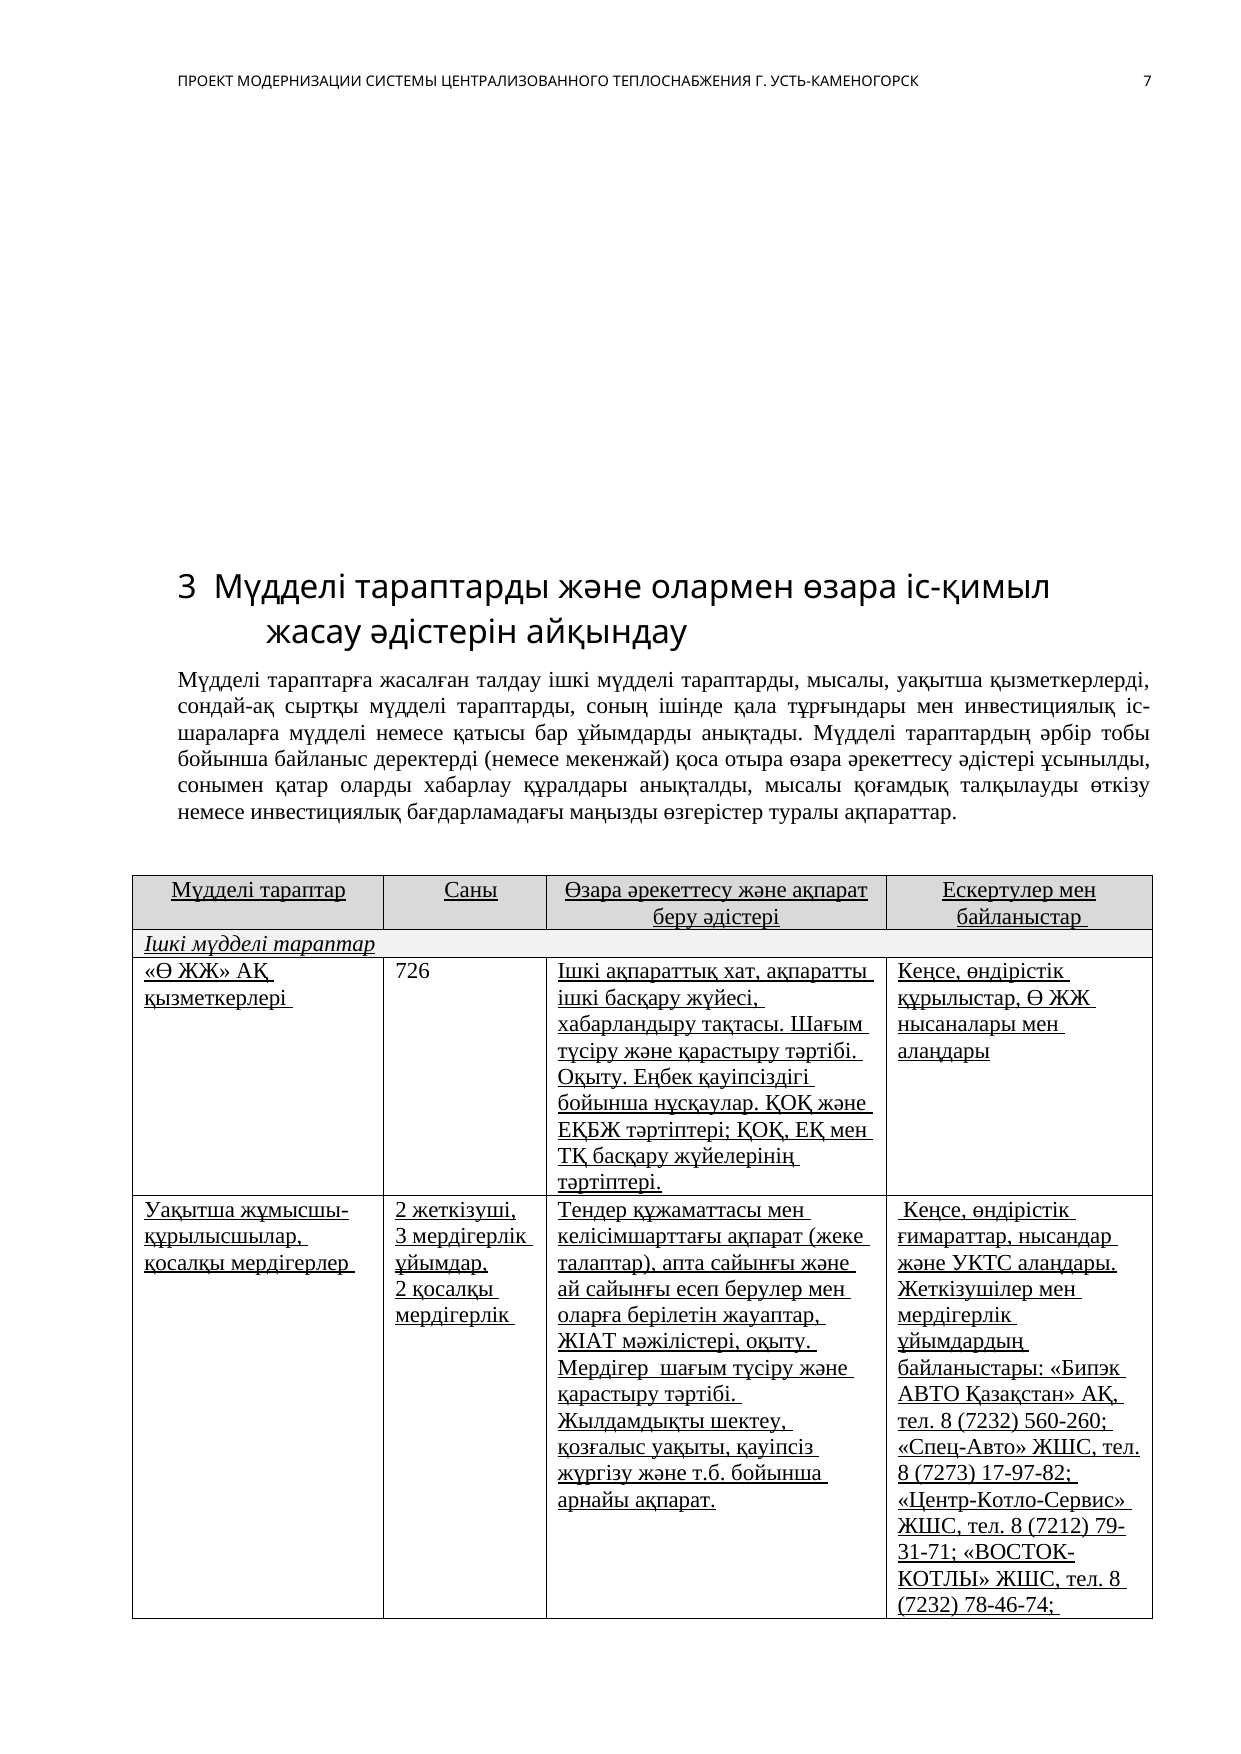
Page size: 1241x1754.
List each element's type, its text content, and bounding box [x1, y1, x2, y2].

table_cell Кеңсе, өндірістік құрылыстар, Ө ЖЖ нысаналары мен алаңдары [887, 958, 1152, 1195]
text Мүдделі тараптарға жасалған талдау ішкі мүдделі тараптарды, мысалы, уақытша қызметкерлерді, сондай-ақ сыртқы мүдделі тараптарды, соның ішінде қала тұрғындары мен инвестициялық іс-шараларға мүдделі немесе қатысы бар ұйымдарды анықтады. Мүдделі тараптардың әрбір тобы бойынша байланыс деректерді (немесе мекенжай) қоса отыра өзара әрекеттесу әдістері ұсынылды, сонымен қатар оларды хабарлау құралдары анықталды, мысалы қоғамдық талқылауды өткізу немесе инвестициялық бағдарламадағы маңызды өзгерістер туралы ақпараттар. [177, 666, 1152, 824]
table_cell 726 [384, 958, 546, 1195]
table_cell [133, 1196, 383, 1617]
table_cell «Ө ЖЖ» АҚ қызметкерлері [133, 958, 383, 1195]
table_header Өзара әрекеттесу және ақпарат беру әдістері [547, 876, 886, 929]
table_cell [384, 1196, 546, 1617]
table_header Саны [384, 876, 546, 929]
table_cell Ішкі мүдделі тараптар [133, 930, 1152, 957]
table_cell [887, 1196, 1152, 1617]
subtitle 3 Мүдделі тараптарды және олармен өзара іс-қимыл жасау әдістерін айқындау [177, 563, 1152, 653]
table_header Ескертулер мен байланыстар [887, 876, 1152, 929]
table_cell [547, 1196, 886, 1617]
table_cell Ішкі ақпараттық хат, ақпаратты ішкі басқару жүйесі, хабарландыру тақтасы. Шағым түсіру және қарастыру тәртібі. Оқыту. Еңбек қауіпсіздігі бойынша нұсқаулар. ҚОҚ және ЕҚБЖ тәртіптері; ҚОҚ, ЕҚ мен ТҚ басқару жүйелерінің тәртіптері. [547, 958, 886, 1195]
table_header Мүдделі тараптар [133, 876, 383, 929]
